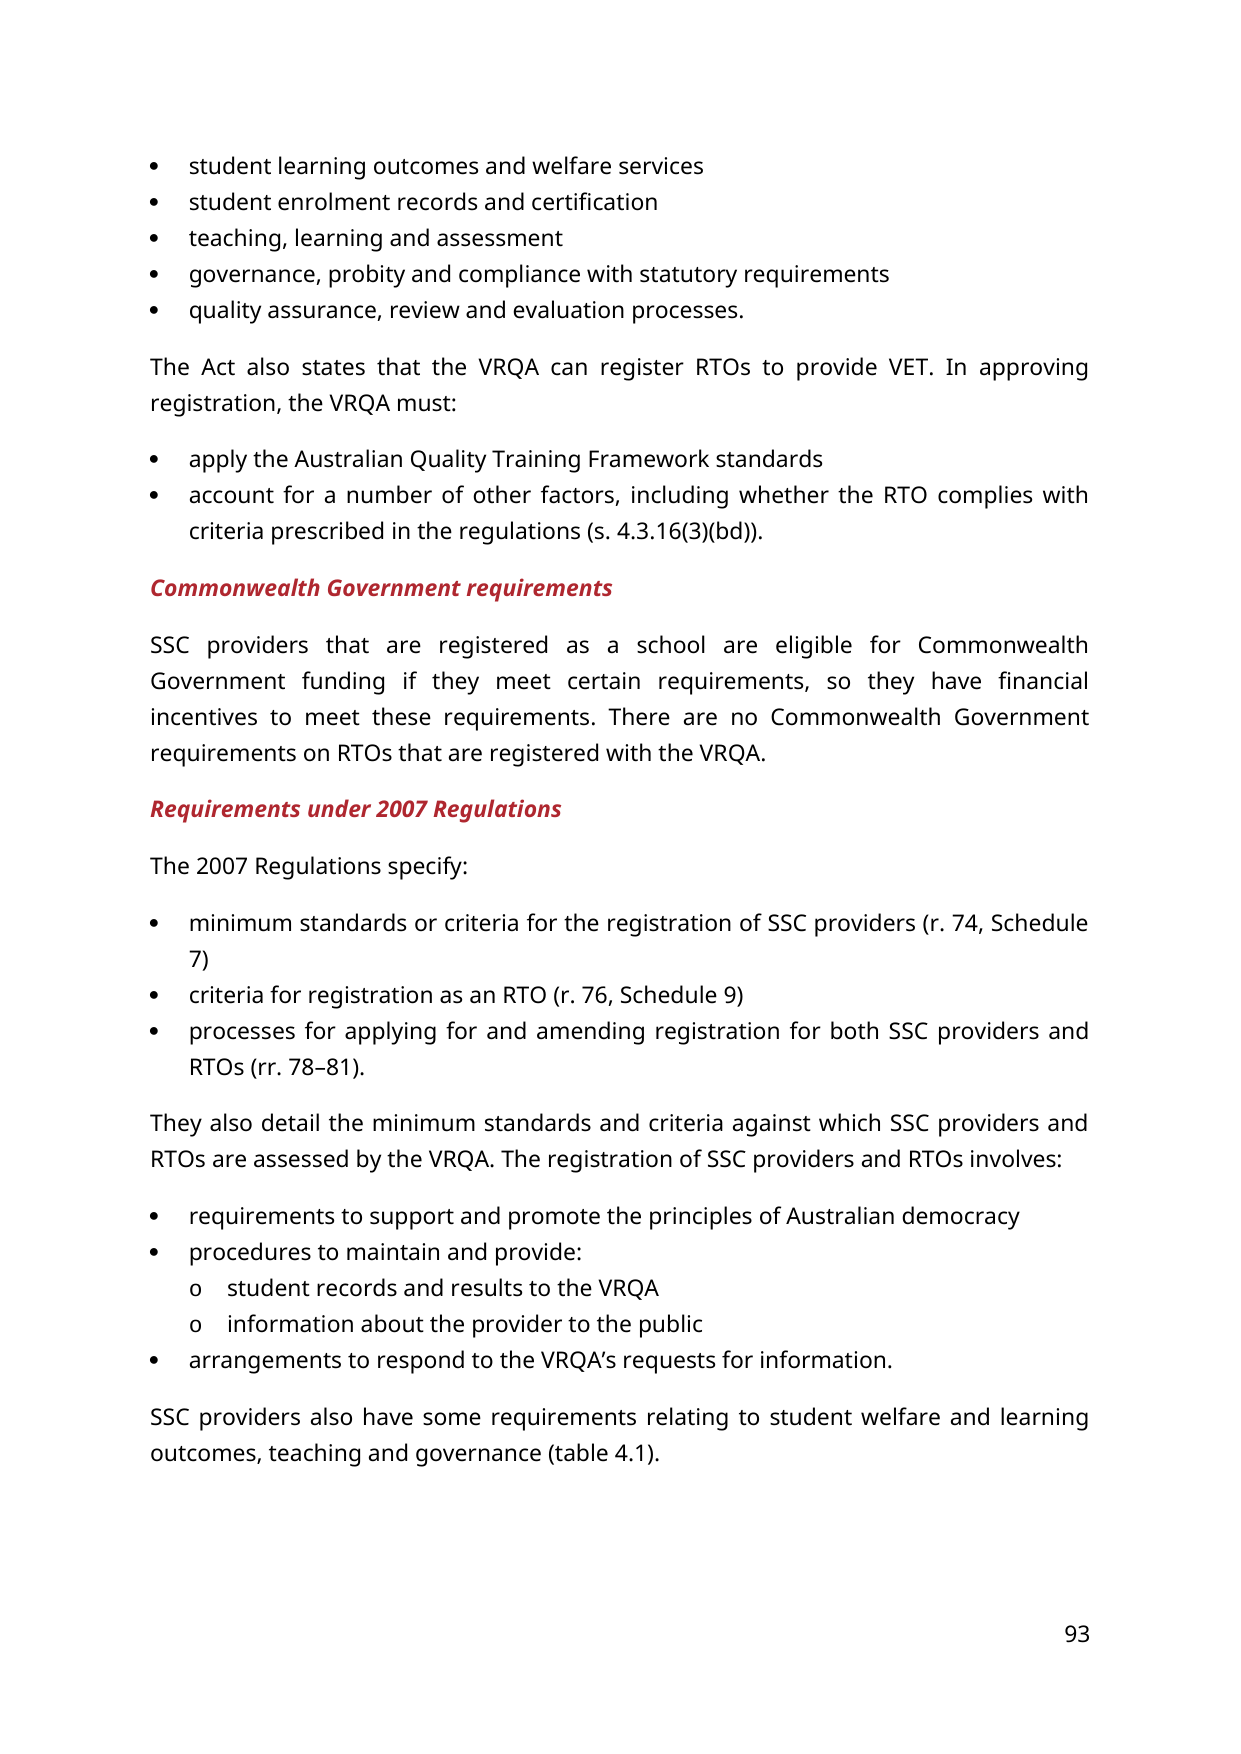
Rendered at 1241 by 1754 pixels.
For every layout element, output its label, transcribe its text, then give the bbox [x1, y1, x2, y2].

list account for a number of other factors, including whether the RTO complies with criteria prescribed in the regulations (s. 4.3.16(3)(bd)). [150, 479, 1090, 546]
subtitle Commonwealth Government requirements [150, 572, 1090, 603]
list apply the Australian Quality Training Framework standards [150, 443, 1090, 474]
subtitle Requirements under 2007 Regulations [150, 793, 1090, 824]
list procedures to maintain and provide: [150, 1236, 1090, 1267]
text SSC providers that are registered as a school are eligible for Commonwealth Government funding if they meet certain requirements, so they have financial incentives to meet these requirements. There are no Commonwealth Government requirements on RTOs that are registered with the VRQA. [150, 629, 1090, 768]
text The 2007 Regulations specify: [150, 850, 1090, 881]
list arrangements to respond to the VRQA’s requests for information. [150, 1344, 1090, 1375]
list student learning outcomes and welfare services [150, 150, 1090, 181]
list governance, probity and compliance with statutory requirements [150, 258, 1090, 289]
list teaching, learning and assessment [150, 222, 1090, 253]
text They also detail the minimum standards and criteria against which SSC providers and RTOs are assessed by the VRQA. The registration of SSC providers and RTOs involves: [150, 1107, 1090, 1174]
list criteria for registration as an RTO (r. 76, Schedule 9) [150, 979, 1090, 1010]
list student records and results to the VRQA [188, 1272, 1090, 1303]
text SSC providers also have some requirements relating to student welfare and learning outcomes, teaching and governance (table 4.1). [150, 1401, 1090, 1468]
list student enrolment records and certification [150, 186, 1090, 217]
list minimum standards or criteria for the registration of SSC providers (r. 74, Schedule 7) [150, 907, 1090, 974]
list information about the provider to the public [188, 1308, 1090, 1339]
list processes for applying for and amending registration for both SSC providers and RTOs (rr. 78–81). [150, 1014, 1090, 1082]
text The Act also states that the VRQA can register RTOs to provide VET. In approving registration, the VRQA must: [150, 351, 1090, 418]
list requirements to support and promote the principles of Australian democracy [150, 1200, 1090, 1231]
list quality assurance, review and evaluation processes. [150, 294, 1090, 325]
